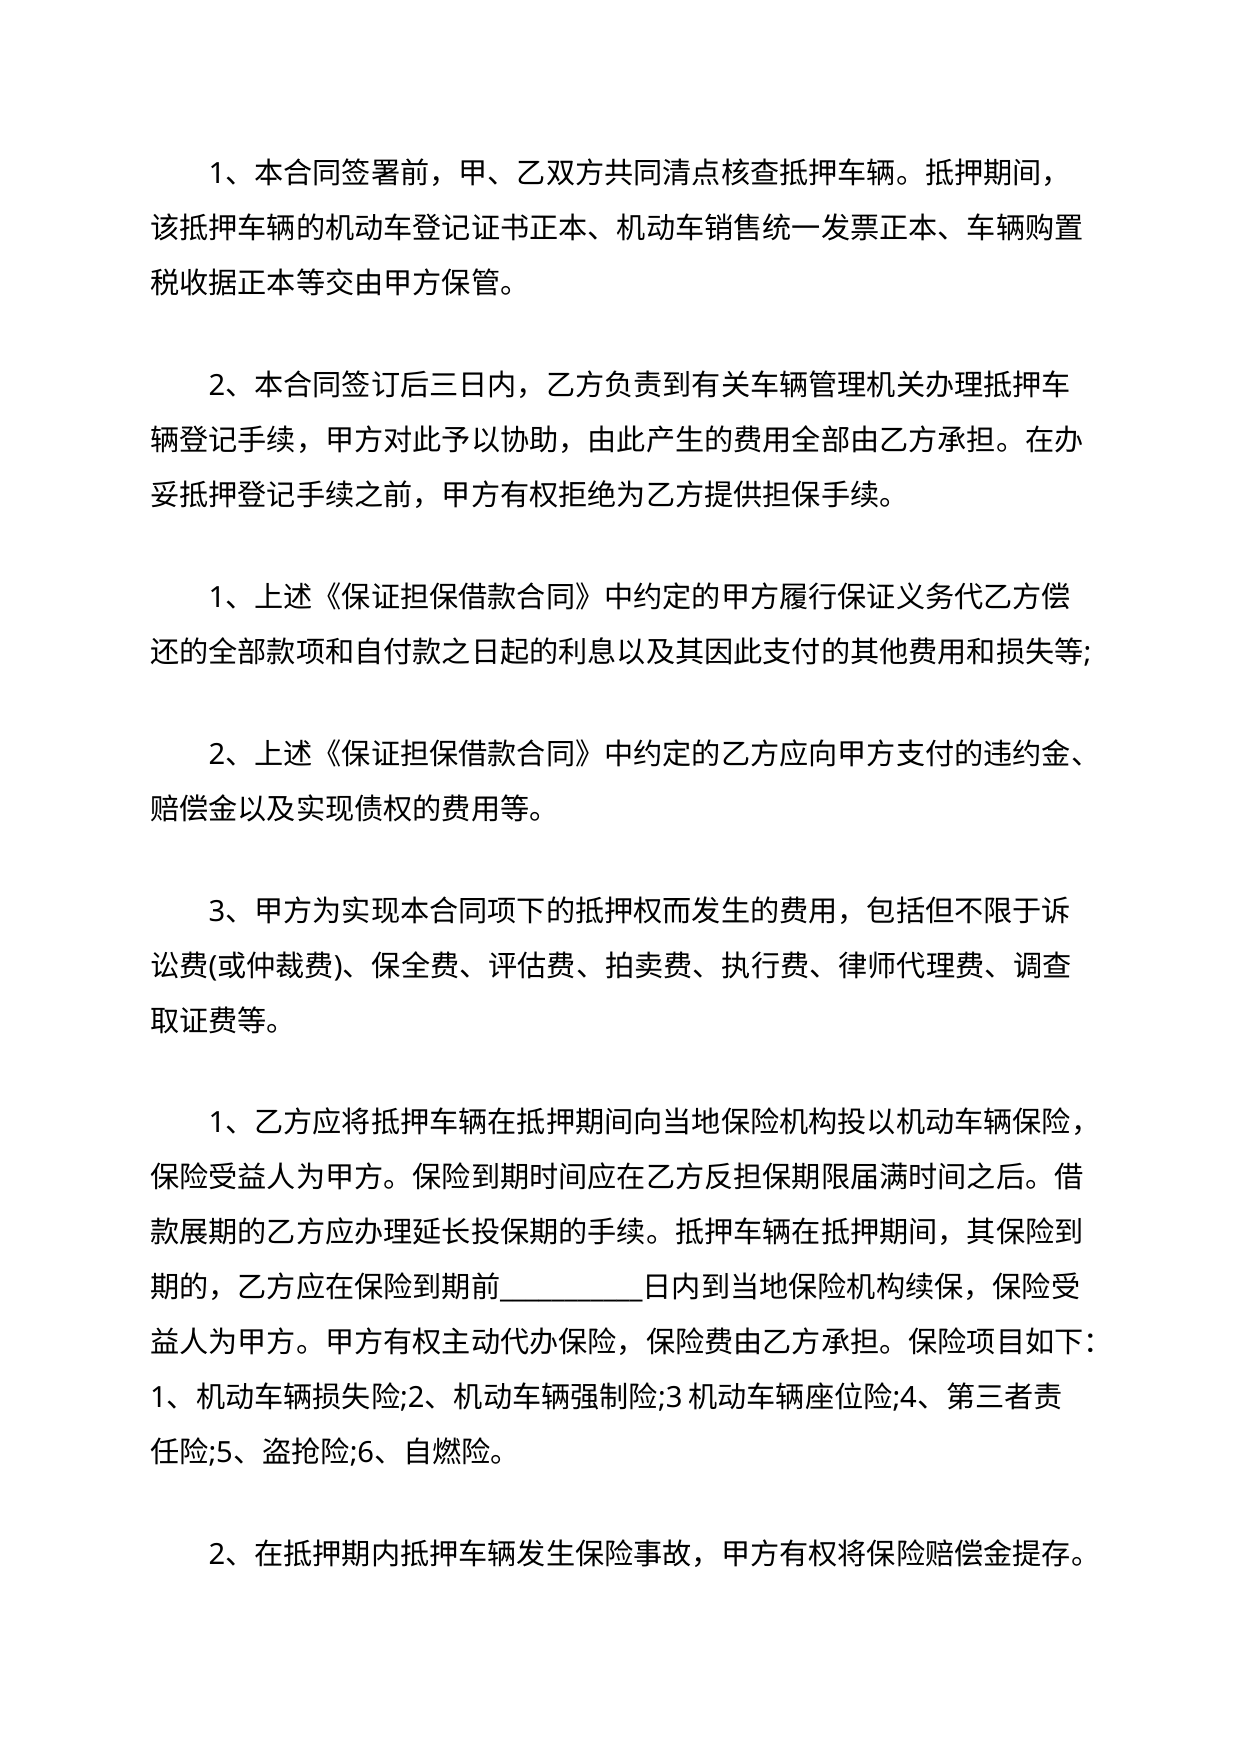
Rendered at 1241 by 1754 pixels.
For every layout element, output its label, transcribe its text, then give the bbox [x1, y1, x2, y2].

text 1、上述《保证担保借款合同》中约定的甲方履行保证义务代乙方偿还的全部款项和自付款之日起的利息以及其因此支付的其他费用和损失等; [150, 573, 1090, 671]
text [150, 1531, 1090, 1573]
text 2、上述《保证担保借款合同》中约定的乙方应向甲方支付的违约金、赔偿金以及实现债权的费用等。 [150, 730, 1090, 828]
text 3、甲方为实现本合同项下的抵押权而发生的费用，包括但不限于诉讼费(或仲裁费)、保全费、评估费、拍卖费、执行费、律师代理费、调查取证费等。 [150, 887, 1090, 1039]
text 1、本合同签署前，甲、乙双方共同清点核查抵押车辆。抵押期间，该抵押车辆的机动车登记证书正本、机动车销售统一发票正本、车辆购置税收据正本等交由甲方保管。 [150, 150, 1090, 302]
text 2、本合同签订后三日内，乙方负责到有关车辆管理机关办理抵押车辆登记手续，甲方对此予以协助，由此产生的费用全部由乙方承担。在办妥抵押登记手续之前，甲方有权拒绝为乙方提供担保手续。 [150, 362, 1090, 514]
text 1、乙方应将抵押车辆在抵押期间向当地保险机构投以机动车辆保险，保险受益人为甲方。保险到期时间应在乙方反担保期限届满时间之后。借款展期的乙方应办理延长投保期的手续。抵押车辆在抵押期间，其保险到期的，乙方应在保险到期前___________日内到当地保险机构续保，保险受益人为甲方。甲方有权主动代办保险，保险费由乙方承担。保险项目如下：1、机动车辆损失险;2、机动车辆强制险;3机动车辆座位险;4、第三者责任险;5、盗抢险;6、自燃险。 [150, 1099, 1090, 1471]
